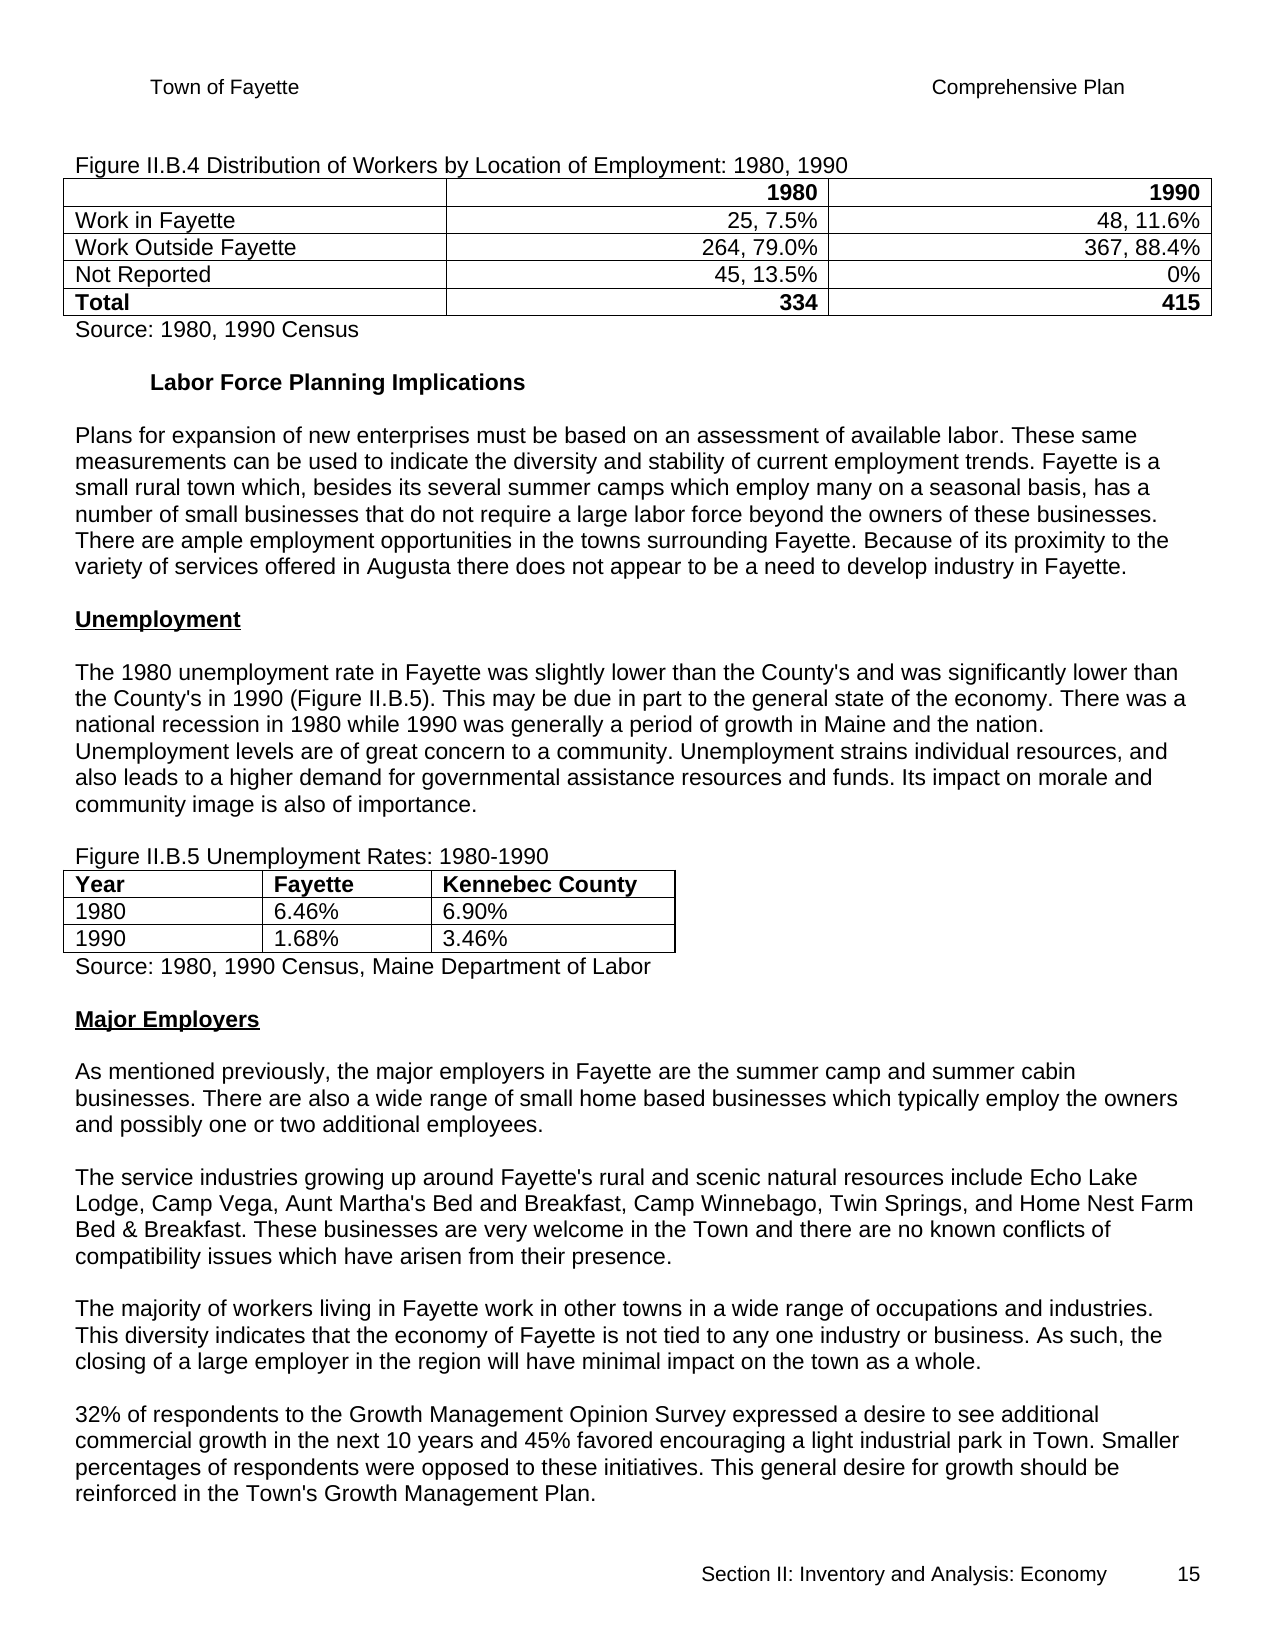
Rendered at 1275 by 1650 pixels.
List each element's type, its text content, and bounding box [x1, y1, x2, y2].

table_cell 0% [829, 261, 1211, 288]
table_cell 1990 [64, 925, 262, 952]
table_header 1990 [829, 179, 1211, 206]
table_cell 48, 11.6% [829, 207, 1211, 233]
text Major Employers [75, 1006, 1200, 1032]
table_cell 334 [447, 289, 828, 315]
table_cell 367, 88.4% [829, 234, 1211, 260]
table_cell 415 [829, 289, 1211, 315]
text Figure II.B.4 Distribution of Workers by Location of Employment: 1980, 1990 [75, 152, 1200, 178]
text Figure II.B.5 Unemployment Rates: 1980-1990 [75, 843, 1200, 869]
table_header 1980 [447, 179, 828, 206]
table_cell 25, 7.5% [447, 207, 828, 233]
table_cell Total [64, 289, 446, 315]
table_header Kennebec County [432, 871, 674, 897]
table_header Year [64, 871, 262, 897]
table_cell 264, 79.0% [447, 234, 828, 260]
text As mentioned previously, the major employers in Fayette are the summer camp and summer cabin businesses. There are also a wide range of small home based businesses which typically employ the owners and possibly one or two additional employees. [75, 1058, 1200, 1137]
text Unemployment [75, 606, 1200, 632]
table_cell 1980 [64, 898, 262, 924]
text Labor Force Planning Implications [75, 369, 1200, 395]
table_cell 6.46% [263, 898, 431, 924]
table_cell 6.90% [432, 898, 674, 924]
table_cell Work Outside Fayette [64, 234, 446, 260]
text 32% of respondents to the Growth Management Opinion Survey expressed a desire to see additional commercial growth in the next 10 years and 45% favored encouraging a light industrial park in Town. Smaller percentages of respondents were opposed to these initiatives. This general desire for growth should be reinforced in the Town's Growth Management Plan. [75, 1401, 1200, 1506]
table_cell 45, 13.5% [447, 261, 828, 288]
text Source: 1980, 1990 Census, Maine Department of Labor [75, 953, 1200, 979]
text Source: 1980, 1990 Census [75, 316, 1200, 342]
text The majority of workers living in Fayette work in other towns in a wide range of occupations and industries. This diversity indicates that the economy of Fayette is not tied to any one industry or business. As such, the closing of a large employer in the region will have minimal impact on the town as a whole. [75, 1295, 1200, 1374]
text Plans for expansion of new enterprises must be based on an assessment of available labor. These same measurements can be used to indicate the diversity and stability of current employment trends. Fayette is a small rural town which, besides its several summer camps which employ many on a seasonal basis, has a number of small businesses that do not require a large labor force beyond the owners of these businesses. There are ample employment opportunities in the towns surrounding Fayette. Because of its proximity to the variety of services offered in Augusta there does not appear to be a need to develop industry in Fayette. [75, 422, 1200, 580]
table_cell 3.46% [432, 925, 674, 952]
table_cell Not Reported [64, 261, 446, 288]
table_cell Work in Fayette [64, 207, 446, 233]
text The 1980 unemployment rate in Fayette was slightly lower than the County's and was significantly lower than the County's in 1990 (Figure II.B.5). This may be due in part to the general state of the economy. There was a national recession in 1980 while 1990 was generally a period of growth in Maine and the nation. Unemployment levels are of great concern to a community. Unemployment strains individual resources, and also leads to a higher demand for governmental assistance resources and funds. Its impact on morale and community image is also of importance. [75, 659, 1200, 817]
table_header Fayette [263, 871, 431, 897]
text The service industries growing up around Fayette's rural and scenic natural resources include Echo Lake Lodge, Camp Vega, Aunt Martha's Bed and Breakfast, Camp Winnebago, Twin Springs, and Home Nest Farm Bed & Breakfast. These businesses are very welcome in the Town and there are no known conflicts of compatibility issues which have arisen from their presence. [75, 1164, 1200, 1269]
table_cell 1.68% [263, 925, 431, 952]
table_header [64, 179, 446, 206]
